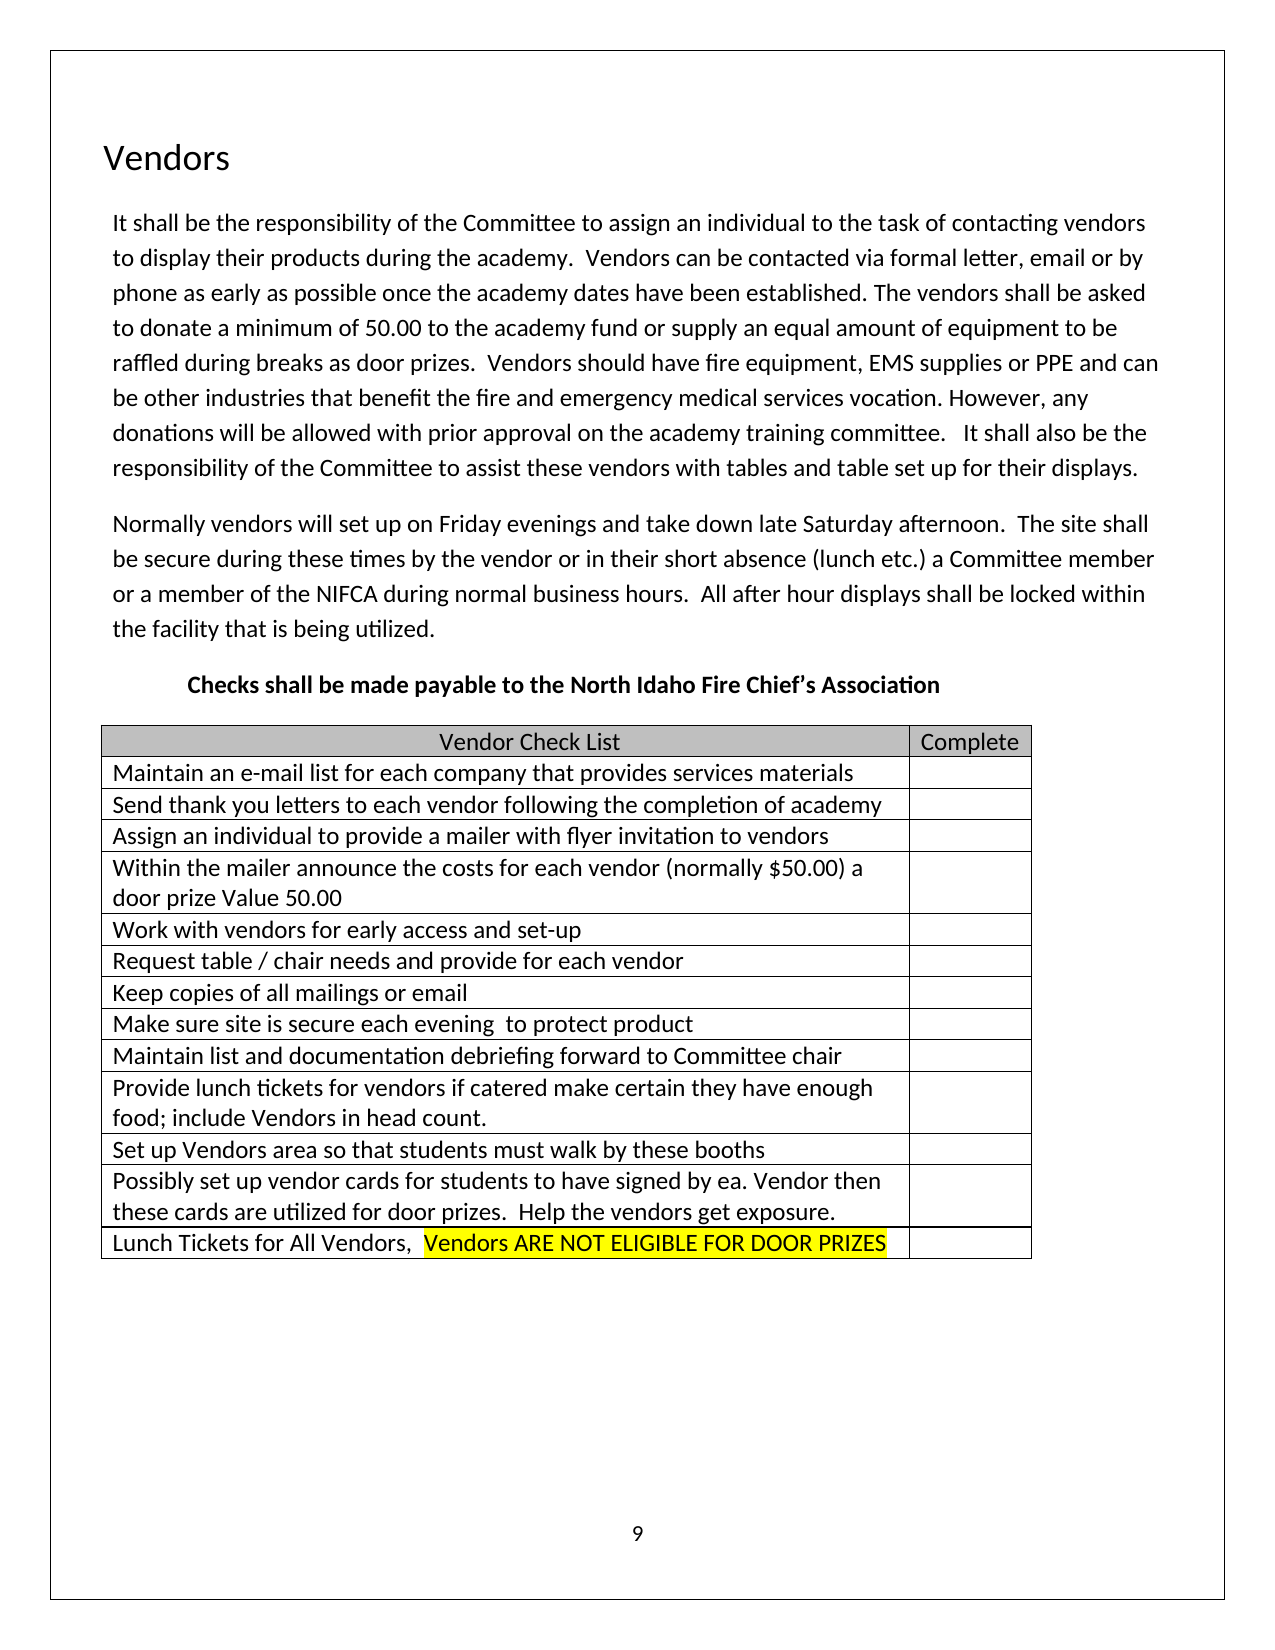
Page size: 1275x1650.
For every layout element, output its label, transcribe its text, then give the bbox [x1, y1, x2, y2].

table_cell Work with vendors for early access and set-up [102, 914, 909, 944]
table_cell Request table / chair needs and provide for each vendor [102, 946, 909, 976]
text It shall be the responsibility of the Committee to assign an individual to the task of contacting vendors to display their products during the academy. Vendors can be contacted via formal letter, email or by phone as early as possible once the academy dates have been established. The vendors shall be asked to donate a minimum of 50.00 to the academy fund or supply an equal amount of equipment to be raffled during breaks as door prizes. Vendors should have fire equipment, EMS supplies or PPE and can be other industries that benefit the fire and emergency medical services vocation. However, any donations will be allowed with prior approval on the academy training committee. It shall also be the responsibility of the Committee to assist these vendors with tables and table set up for their displays. [112, 207, 1162, 483]
table_cell Send thank you letters to each vendor following the completion of academy [102, 789, 909, 819]
table_cell [910, 946, 1031, 976]
table_cell [910, 1165, 1031, 1226]
table_header Vendor Check List [102, 726, 909, 756]
table_cell Provide lunch tickets for vendors if catered make certain they have enough food; include Vendors in head count. [102, 1072, 909, 1133]
table_cell [910, 1072, 1031, 1133]
table_cell Maintain an e-mail list for each company that provides services materials [102, 757, 909, 788]
text Vendors [103, 133, 1162, 179]
table_cell Assign an individual to provide a mailer with flyer invitation to vendors [102, 820, 909, 851]
table_cell Possibly set up vendor cards for students to have signed by ea. Vendor then these cards are utilized for door prizes. Help the vendors get exposure. [102, 1165, 909, 1226]
table_cell Within the mailer announce the costs for each vendor (normally $50.00) a door prize Value 50.00 [102, 852, 909, 913]
table_cell [910, 1228, 1031, 1258]
table_cell [910, 820, 1031, 851]
table_cell [910, 757, 1031, 788]
table_cell [910, 1009, 1031, 1039]
table_cell [910, 852, 1031, 913]
table_cell [910, 1040, 1031, 1071]
text Checks shall be made payable to the North Idaho Fire Chief’s Association [112, 669, 1162, 699]
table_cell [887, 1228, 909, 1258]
table_cell [910, 789, 1031, 819]
table_cell Set up Vendors area so that students must walk by these booths [102, 1134, 909, 1164]
table_cell [910, 914, 1031, 944]
table_cell Make sure site is secure each evening to protect product [102, 1009, 909, 1039]
table_cell Lunch Tickets for All Vendors, Vendors ARE NOT ELIGIBLE FOR DOOR PRIZES [102, 1228, 424, 1258]
table_cell Maintain list and documentation debriefing forward to Committee chair [102, 1040, 909, 1071]
table_cell [910, 977, 1031, 1008]
table_cell Keep copies of all mailings or email [102, 977, 909, 1008]
table_header Complete [910, 726, 1031, 756]
text Normally vendors will set up on Friday evenings and take down late Saturday afternoon. The site shall be secure during these times by the vendor or in their short absence (lunch etc.) a Committee member or a member of the NIFCA during normal business hours. All after hour displays shall be locked within the facility that is being utilized. [112, 508, 1162, 643]
table_cell [910, 1134, 1031, 1164]
